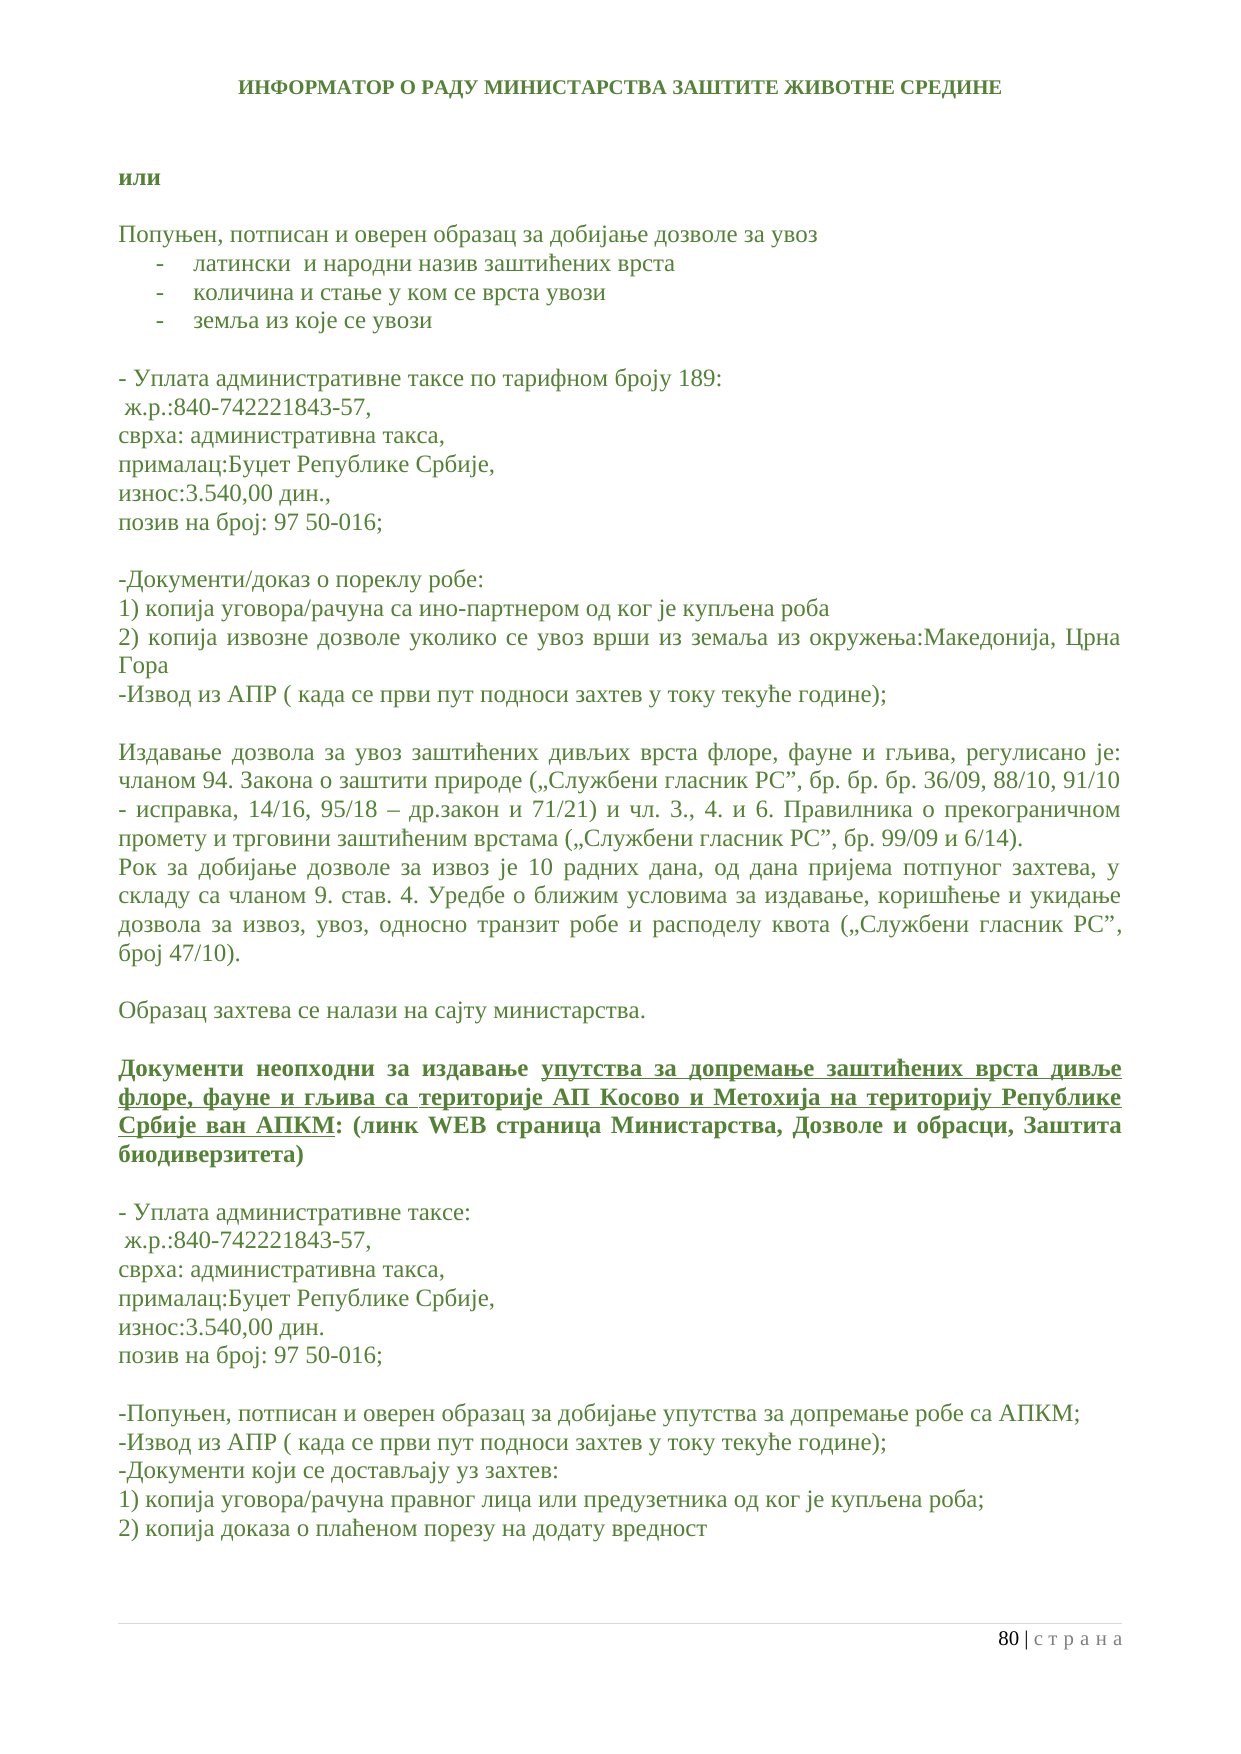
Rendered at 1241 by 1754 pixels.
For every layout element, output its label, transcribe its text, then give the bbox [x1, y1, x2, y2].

text - Уплата административне таксе: [118, 1197, 1122, 1226]
list земља из које се увози [156, 306, 1122, 334]
text -Попуњен, потписан и оверен образац за добијање упутства за допремање робе са АПКМ; [118, 1398, 1122, 1427]
text Образац захтева се налази на сајту министарства. [118, 996, 1122, 1024]
text 2) копија доказа о плаћеном порезу на додату вредност [118, 1513, 1122, 1542]
text Документи неопходни за издавање упутства за допремање заштићених врста дивље флоре, фауне и гљива са територије АП Косово и Метохија на територију Републике Србије ван АПКМ: (линк WЕB страница Министарства, Дозволе и обрасци, Заштита биодиверзитета) [118, 1108, 1122, 1168]
text прималац:Буџет Републике Србије, [118, 449, 1122, 478]
text позив на број: 97 50-016; [118, 1341, 1122, 1369]
text 1) копија уговора/рачуна са ино-партнером од ког је купљена роба [118, 593, 1122, 622]
text ж.р.:840-742221843-57, [118, 392, 1122, 421]
text Рок за добијање дозволе за извоз је 10 радних дана, од дана пријема потпуног захтева, у складу са чланом 9. став. 4. Уредбе о ближим условима за издавање, коришћење и укидање дозвола за извоз, увоз, односно транзит робе и расподелу квота („Службени гласник РС”, број 47/10). [118, 852, 1122, 967]
text -Документи који се достављају уз захтев: [118, 1456, 1122, 1484]
text -Извод из АПР ( када се први пут подноси захтев у току текуће године); [118, 679, 1122, 708]
text Попуњен, потписан и оверен образац за добијање дозволе за увоз [118, 219, 1122, 248]
text позив на број: 97 50-016; [118, 507, 1122, 536]
text сврха: административна такса, [118, 421, 1122, 449]
text ж.р.:840-742221843-57, [118, 1226, 1122, 1254]
list латински и народни назив заштићених врста [156, 248, 1122, 277]
text износ:3.540,00 дин. [118, 1312, 1122, 1341]
text -Извод из АПР ( када се први пут подноси захтев у току текуће године); [118, 1427, 1122, 1456]
list количина и стање у ком се врста увози [156, 277, 1122, 306]
text прималац:Буџет Републике Србије, [118, 1283, 1122, 1312]
text -Документи/доказ о пореклу робе: [118, 564, 1122, 593]
text - Уплата административне таксе по тарифном броју 189: [118, 363, 1122, 392]
text или [118, 162, 1122, 191]
text 2) копија извозне дозволе уколико се увоз врши из земаља из окружења:Македонија, Црна Гора [118, 622, 1122, 679]
text 1) копија уговора/рачуна правног лица или предузетника од ког је купљена роба; [118, 1484, 1122, 1513]
text Документи неопходни за издавање упутства за допремање заштићених врста дивље флоре, фауне и гљива са територије АП Косово и Метохија на територију Републике Србије ван АПКМ: (линк WЕB страница Министарства, Дозволе и обрасци, Заштита биодиверзитета) [118, 1053, 1122, 1107]
text Издавање дозвола за увоз заштићених дивљих врста флоре, фауне и гљива, регулисано је: чланом 94. Законa о заштити природе („Службени гласник РС”, бр. бр. бр. 36/09, 88/10, 91/10 - исправка, 14/16, 95/18 – др.закон и 71/21) и чл. 3., 4. и 6. Правилника о прекограничном промету и трговини заштићеним врстама („Службени гласник РС”, бр. 99/09 и 6/14). [118, 737, 1122, 852]
text износ:3.540,00 дин., [118, 478, 1122, 507]
text сврха: административна такса, [118, 1254, 1122, 1283]
